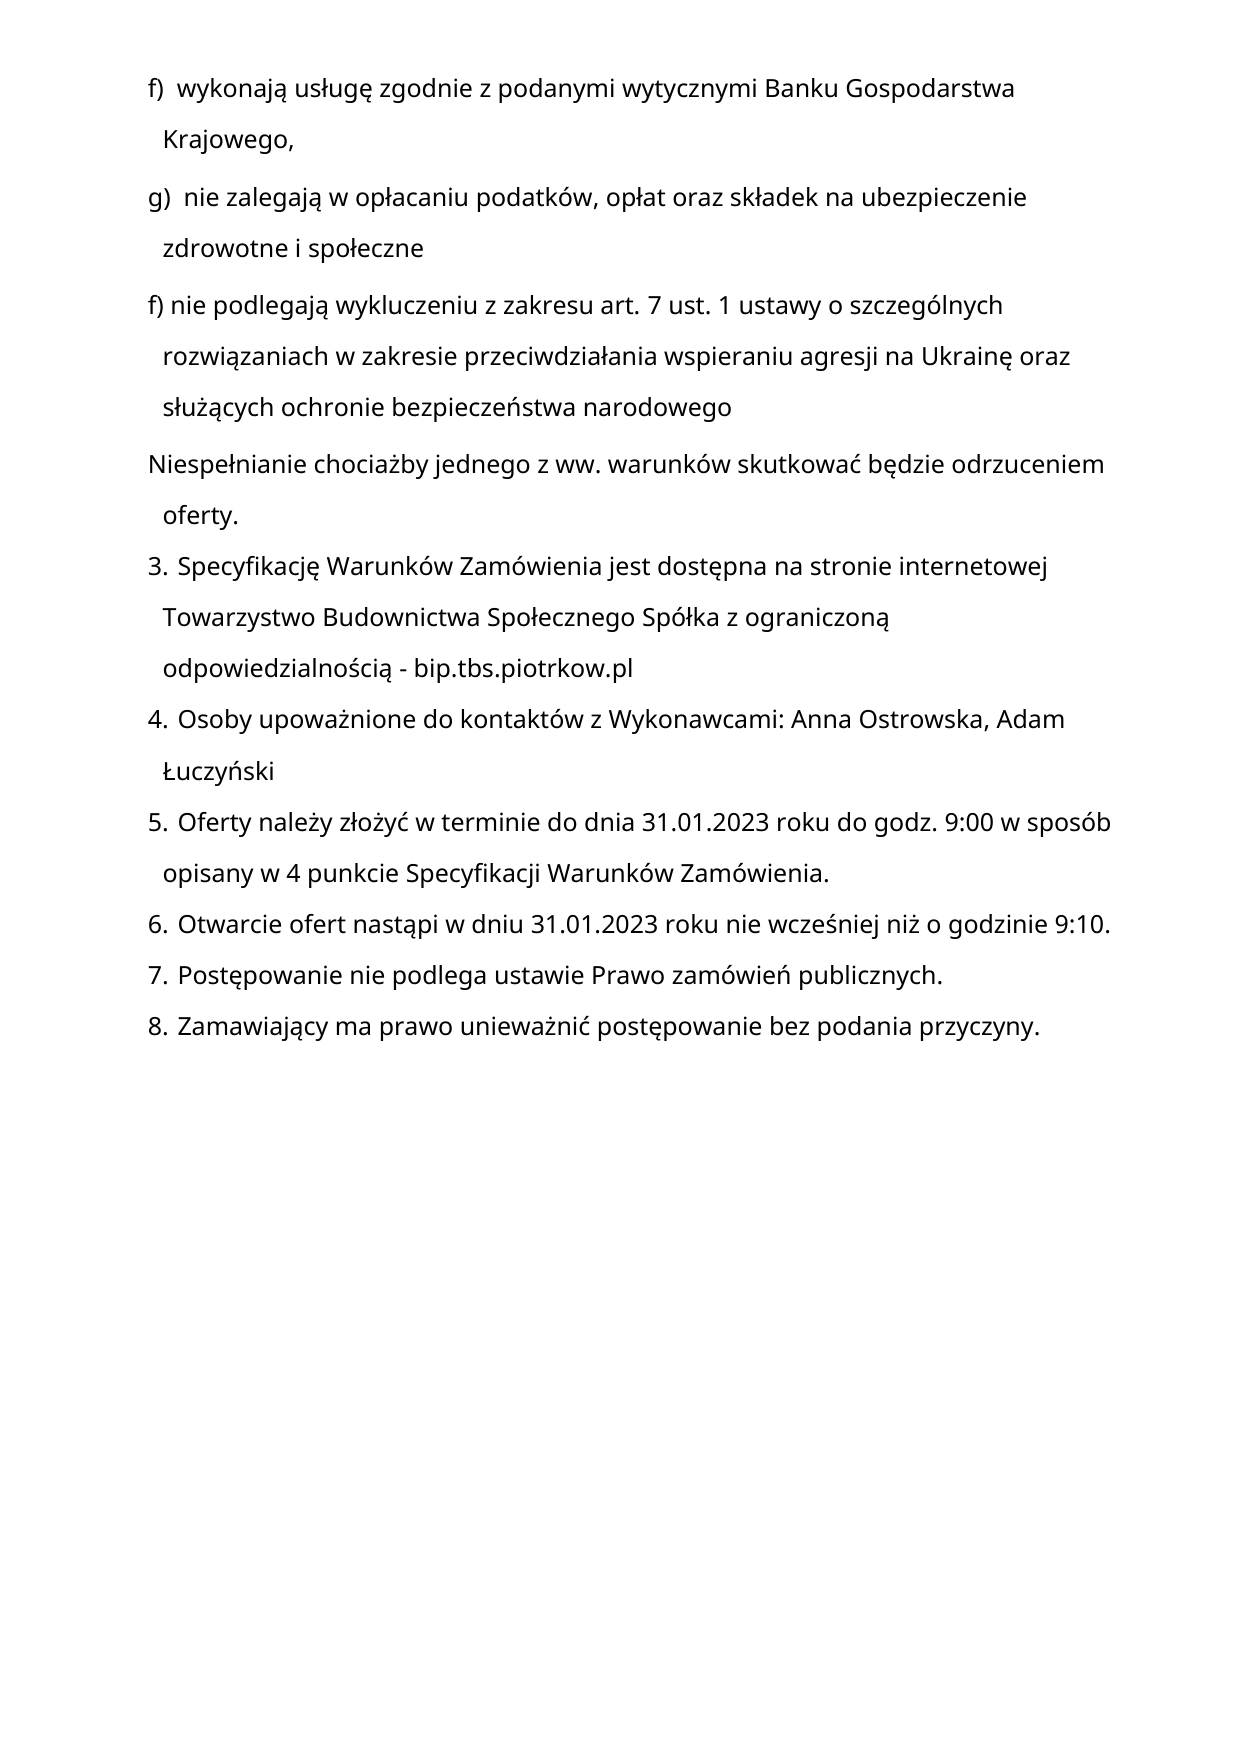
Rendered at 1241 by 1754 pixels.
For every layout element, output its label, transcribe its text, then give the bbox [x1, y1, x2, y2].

list Otwarcie ofert nastąpi w dniu 31.01.2023 roku nie wcześniej niż o godzinie 9:10. [148, 906, 1122, 940]
list Specyfikację Warunków Zamówienia jest dostępna na stronie internetowej Towarzystwo Budownictwa Społecznego Spółka z ograniczoną odpowiedzialnością - bip.tbs.piotrkow.pl [148, 549, 1122, 685]
text f) wykonają usługę zgodnie z podanymi wytycznymi Banku Gospodarstwa Krajowego, [148, 71, 1122, 156]
text Niespełnianie chociażby jednego z ww. warunków skutkować będzie odrzuceniem oferty. [148, 447, 1122, 532]
text g) nie zalegają w opłacaniu podatków, opłat oraz składek na ubezpieczenie zdrowotne i społeczne [148, 179, 1122, 264]
list Postępowanie nie podlega ustawie Prawo zamówień publicznych. [148, 957, 1122, 991]
list Zamawiający ma prawo unieważnić postępowanie bez podania przyczyny. [148, 1008, 1122, 1042]
list Osoby upoważnione do kontaktów z Wykonawcami: Anna Ostrowska, Adam Łuczyński [148, 702, 1122, 787]
list Oferty należy złożyć w terminie do dnia 31.01.2023 roku do godz. 9:00 w sposób opisany w 4 punkcie Specyfikacji Warunków Zamówienia. [148, 804, 1122, 889]
text f) nie podlegają wykluczeniu z zakresu art. 7 ust. 1 ustawy o szczególnych rozwiązaniach w zakresie przeciwdziałania wspieraniu agresji na Ukrainę oraz służących ochronie bezpieczeństwa narodowego [148, 287, 1122, 424]
